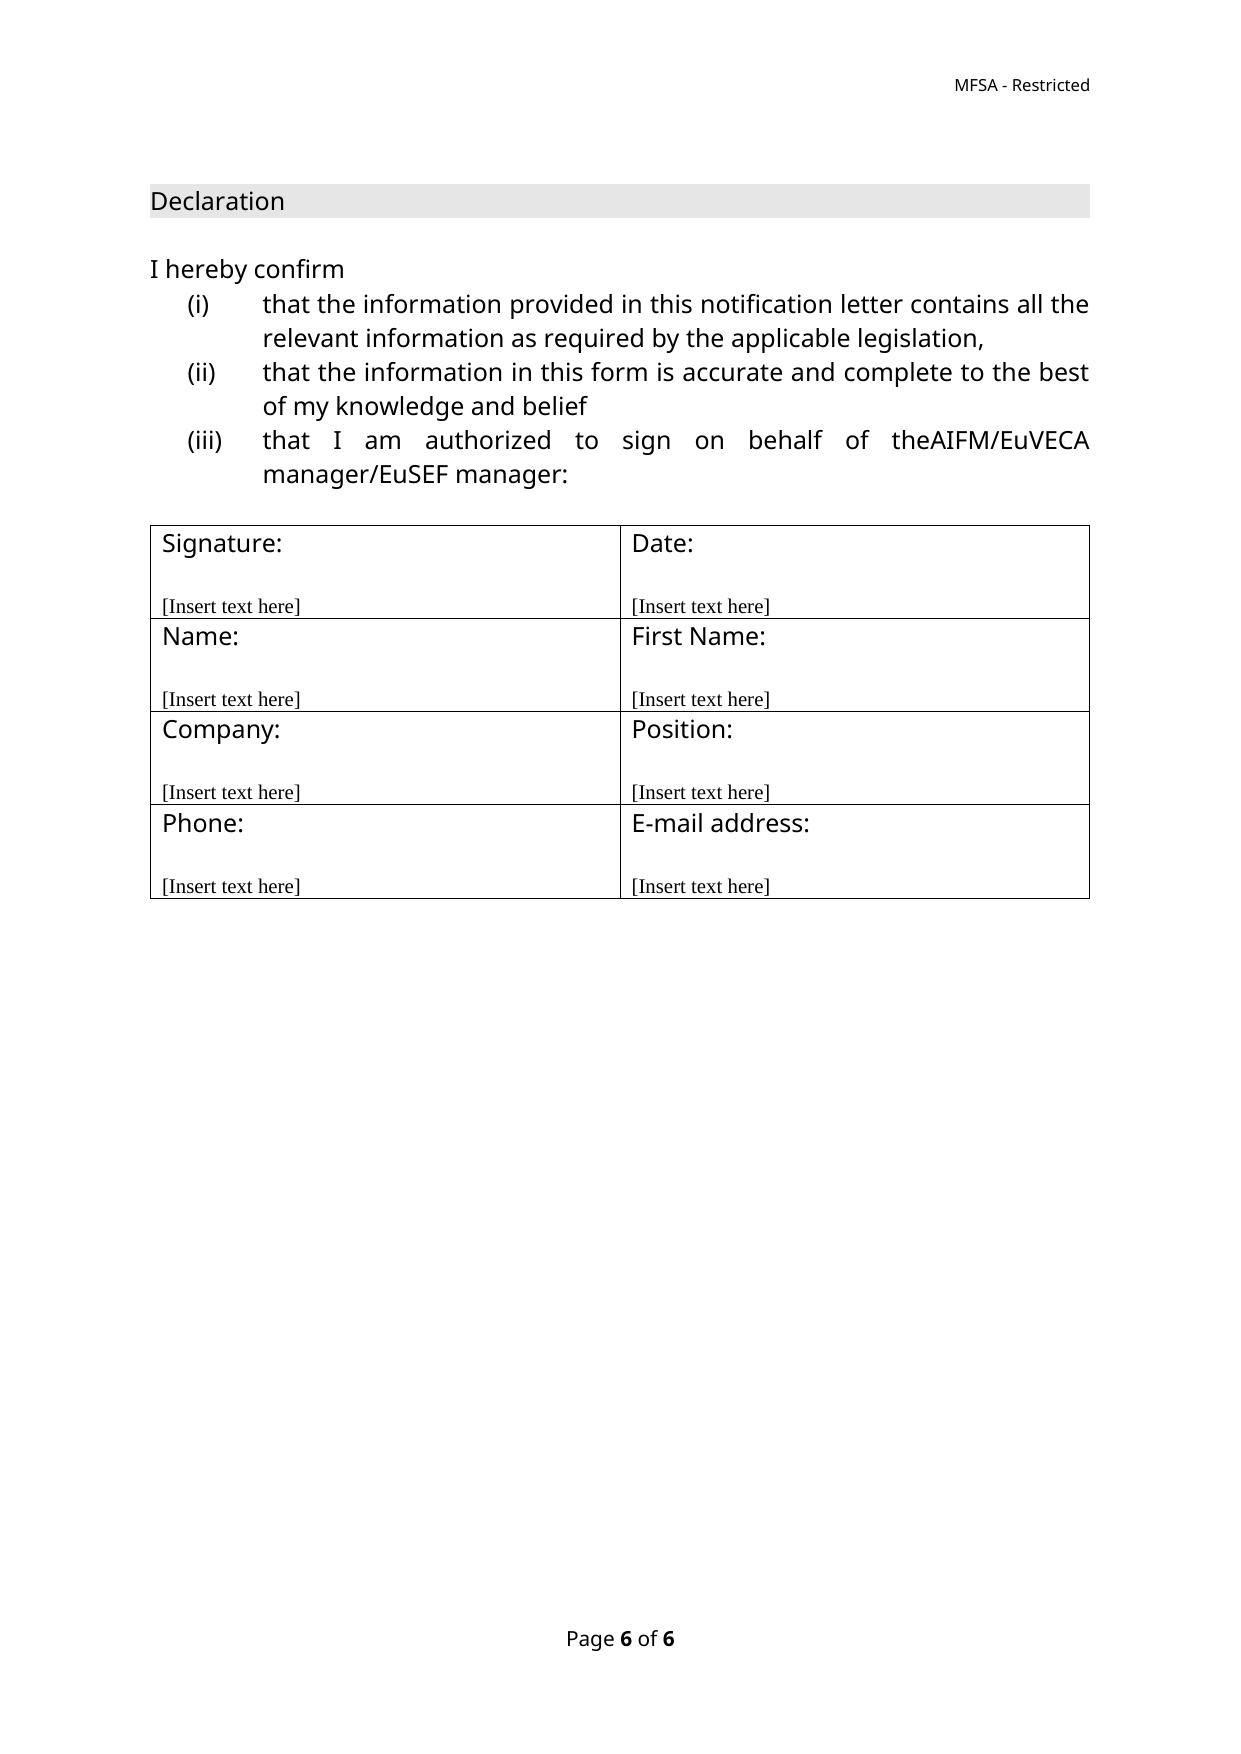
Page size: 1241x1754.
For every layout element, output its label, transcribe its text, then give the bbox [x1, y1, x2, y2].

table_cell Position: [621, 712, 1089, 804]
table_cell Company: [151, 712, 620, 804]
list that I am authorized to sign on behalf of theAIFM/EuVECA manager/EuSEF manager: [187, 422, 1090, 491]
text I hereby confirm [150, 252, 1090, 286]
table_cell First Name: [621, 619, 1089, 711]
table_cell Phone: [151, 805, 620, 898]
table_cell E-mail address: [621, 805, 1089, 898]
table_header Date: [621, 526, 1089, 618]
table_header Signature: [151, 526, 620, 618]
text Declaration [150, 184, 1090, 218]
list that the information in this form is accurate and complete to the best of my knowledge and belief [187, 354, 1090, 422]
list that the information provided in this notification letter contains all the relevant information as required by the applicable legislation, [187, 286, 1090, 354]
table_cell Name: [151, 619, 620, 711]
